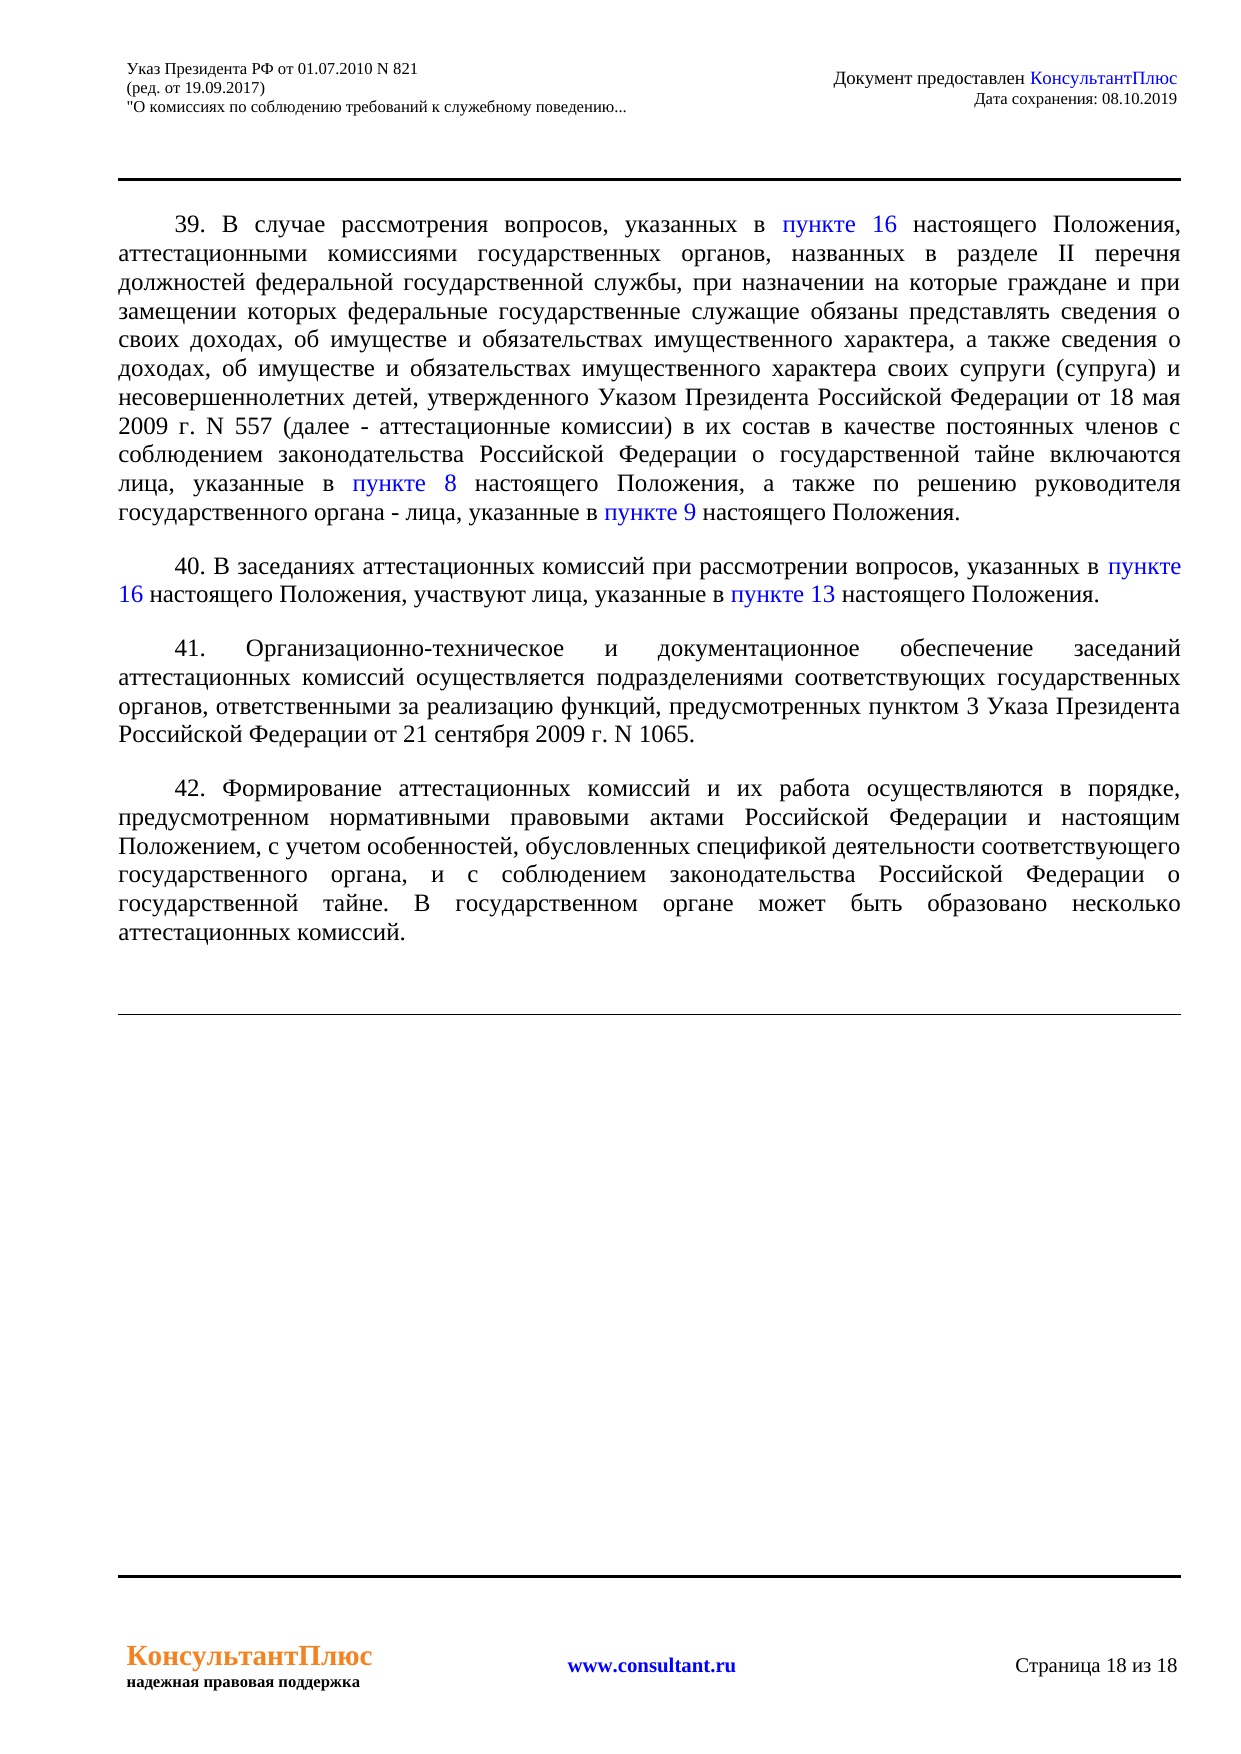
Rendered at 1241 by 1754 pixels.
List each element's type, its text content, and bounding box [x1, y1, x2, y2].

text 41. Организационно-техническое и документационное обеспечение заседаний аттестационных комиссий осуществляется подразделениями соответствующих государственных органов, ответственными за реализацию функций, предусмотренных пунктом 3 Указа Президента Российской Федерации от 21 сентября 2009 г. N 1065. [118, 633, 1181, 748]
text 39. В случае рассмотрения вопросов, указанных в пункте 16 настоящего Положения, аттестационными комиссиями государственных органов, названных в разделе II перечня должностей федеральной государственной службы, при назначении на которые граждане и при замещении которых федеральные государственные служащие обязаны представлять сведения о своих доходах, об имуществе и обязательствах имущественного характера, а также сведения о доходах, об имуществе и обязательствах имущественного характера своих супруги (супруга) и несовершеннолетних детей, утвержденного Указом Президента Российской Федерации от 18 мая 2009 г. N 557 (далее - аттестационные комиссии) в их состав в качестве постоянных членов с соблюдением законодательства Российской Федерации о государственной тайне включаются лица, указанные в пункте 8 настоящего Положения, а также по решению руководителя государственного органа - лица, указанные в пункте 9 настоящего Положения. [118, 209, 1181, 526]
text 42. Формирование аттестационных комиссий и их работа осуществляются в порядке, предусмотренном нормативными правовыми актами Российской Федерации и настоящим Положением, с учетом особенностей, обусловленных спецификой деятельности соответствующего государственного органа, и с соблюдением законодательства Российской Федерации о государственной тайне. В государственном органе может быть образовано несколько аттестационных комиссий. [118, 773, 1181, 946]
text 40. В заседаниях аттестационных комиссий при рассмотрении вопросов, указанных в пункте 16 настоящего Положения, участвуют лица, указанные в пункте 13 настоящего Положения. [118, 551, 1181, 608]
